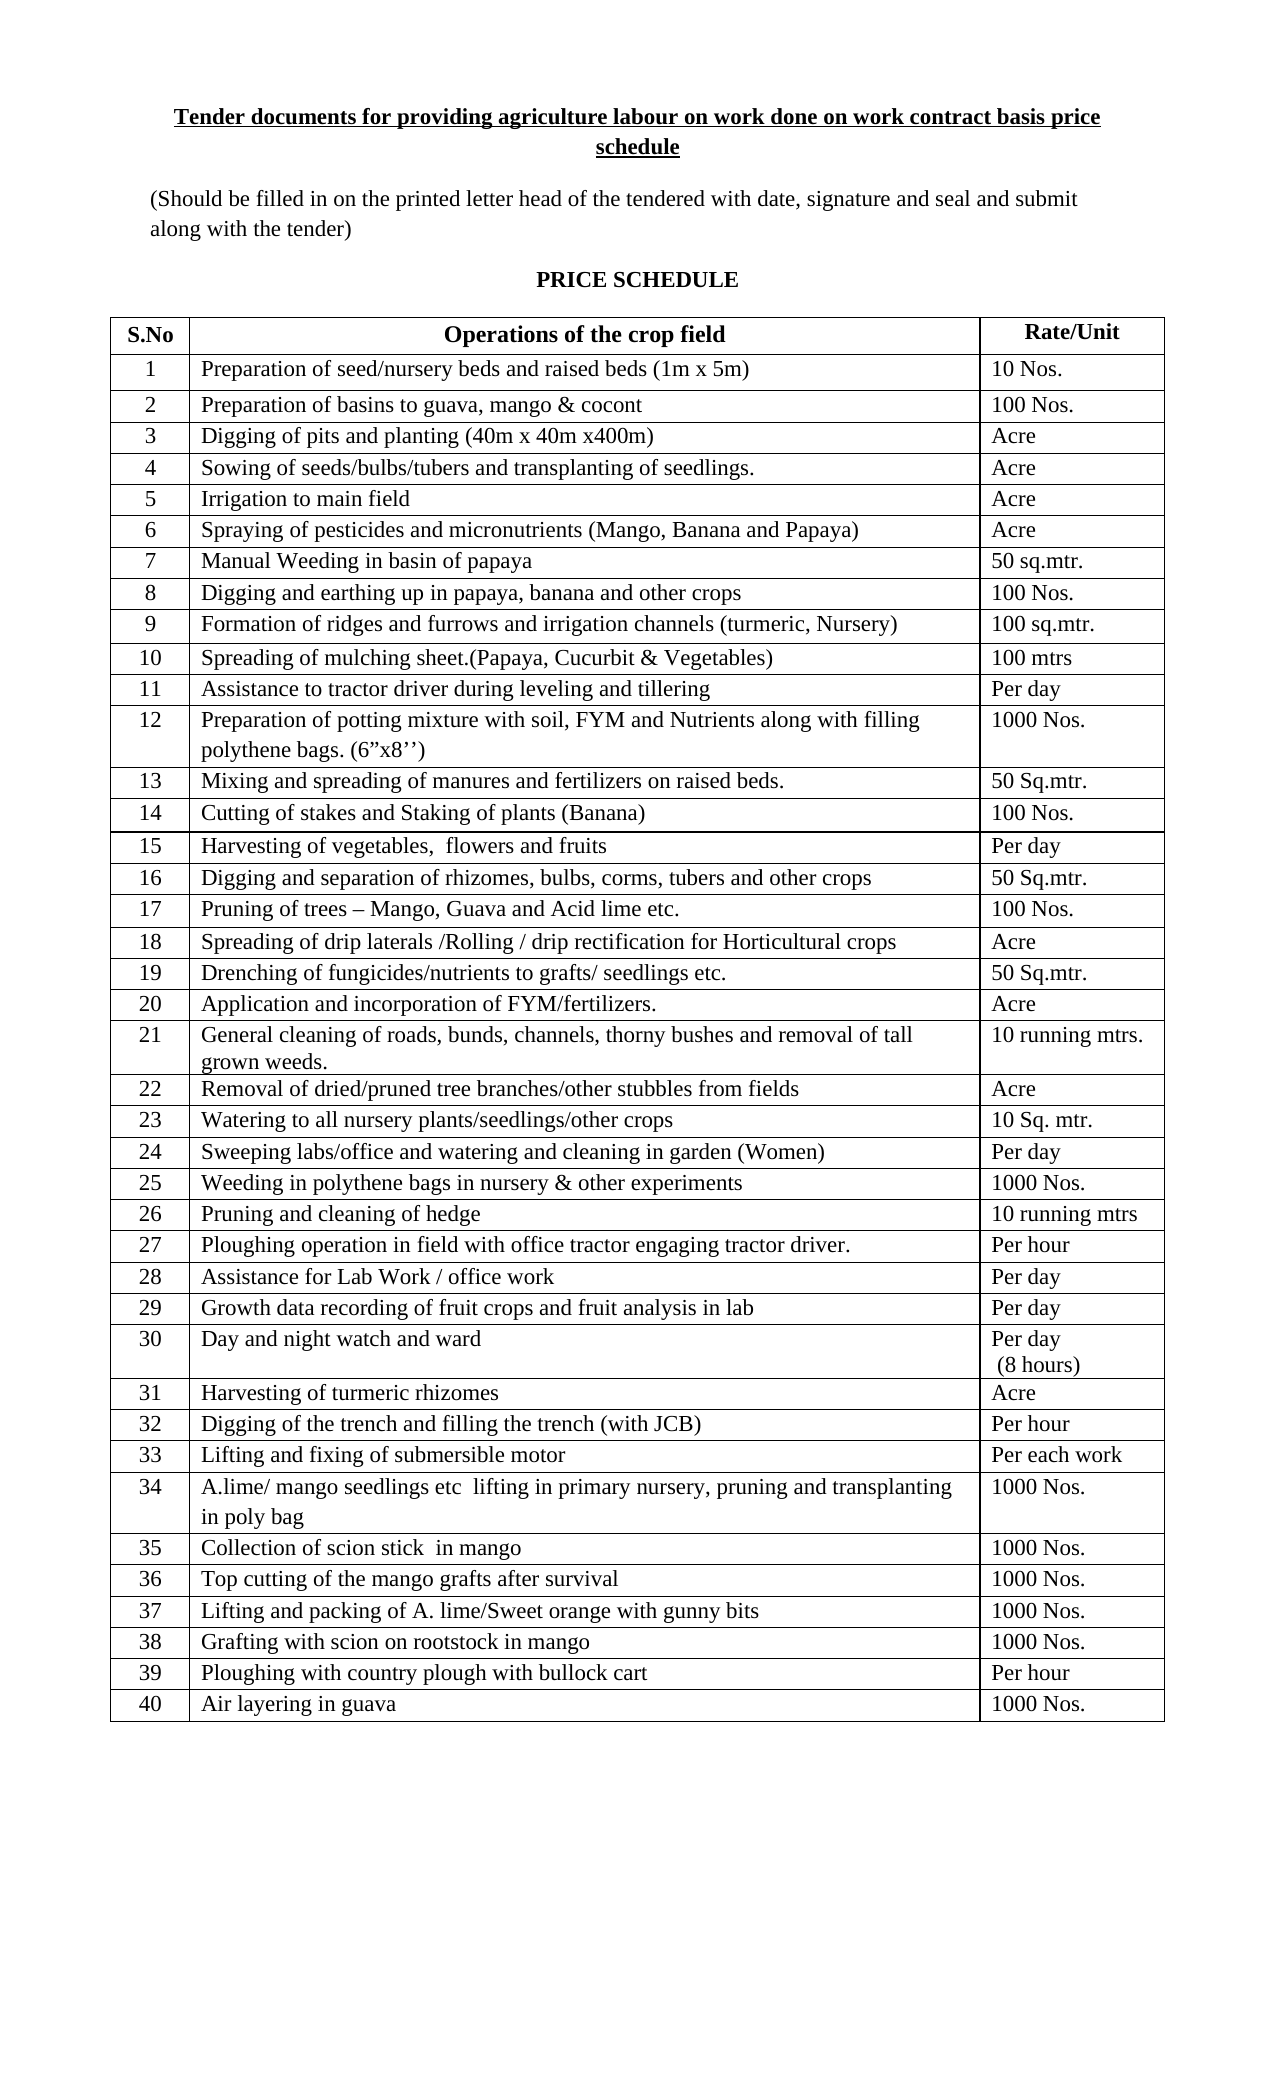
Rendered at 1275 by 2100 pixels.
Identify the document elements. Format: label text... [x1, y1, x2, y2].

table_cell Per day (8 hours) [981, 1325, 1164, 1378]
table_cell Weeding in polythene bags in nursery & other experiments [190, 1169, 979, 1199]
table_cell Sowing of seeds/bulbs/tubers and transplanting of seedlings. [190, 454, 979, 484]
table_cell 24 [111, 1138, 189, 1168]
table_cell 4 [111, 454, 189, 484]
table_cell 25 [111, 1169, 189, 1199]
table_cell 100 mtrs [981, 644, 1164, 674]
table_cell 10 running mtrs. [981, 1021, 1164, 1074]
table_cell Collection of scion stick in mango [190, 1534, 979, 1564]
table_cell Per day [981, 675, 1164, 705]
table_cell 7 [111, 548, 189, 578]
table_cell 37 [111, 1597, 189, 1627]
table_cell Cutting of stakes and Staking of plants (Banana) [190, 799, 979, 831]
table_cell 38 [111, 1628, 189, 1658]
table_cell Assistance for Lab Work / office work [190, 1263, 979, 1293]
table_cell 50 Sq.mtr. [981, 959, 1164, 989]
table_cell 100 Nos. [981, 799, 1164, 831]
table_cell Removal of dried/pruned tree branches/other stubbles from fields [190, 1075, 979, 1105]
table_cell Spraying of pesticides and micronutrients (Mango, Banana and Papaya) [190, 516, 979, 547]
table_cell 12 [111, 706, 189, 767]
table_cell Day and night watch and ward [190, 1325, 979, 1378]
table_cell 35 [111, 1534, 189, 1564]
table_cell 29 [111, 1294, 189, 1324]
table_cell 50 Sq.mtr. [981, 864, 1164, 894]
table_cell Acre [981, 485, 1164, 515]
table_cell 36 [111, 1565, 189, 1596]
table_cell Pruning and cleaning of hedge [190, 1200, 979, 1230]
table_cell 50 Sq.mtr. [981, 768, 1164, 798]
table_cell 100 Nos. [981, 391, 1164, 422]
table_cell 2 [111, 391, 189, 422]
table_header Operations of the crop field [190, 318, 979, 354]
table_cell 32 [111, 1410, 189, 1440]
table_cell Application and incorporation of FYM/fertilizers. [190, 990, 979, 1020]
table_cell Sweeping labs/office and watering and cleaning in garden (Women) [190, 1138, 979, 1168]
table_cell 33 [111, 1441, 189, 1472]
table_cell 20 [111, 990, 189, 1020]
table_cell 1000 Nos. [981, 1534, 1164, 1564]
table_cell Pruning of trees – Mango, Guava and Acid lime etc. [190, 895, 979, 927]
table_cell Digging and separation of rhizomes, bulbs, corms, tubers and other crops [190, 864, 979, 894]
table_cell 9 [111, 610, 189, 643]
table_cell Acre [981, 423, 1164, 453]
table_cell 31 [111, 1379, 189, 1409]
table_cell 10 [111, 644, 189, 674]
table_cell Watering to all nursery plants/seedlings/other crops [190, 1106, 979, 1137]
table_cell 1 [111, 355, 189, 390]
table_cell 18 [111, 928, 189, 958]
table_cell 1000 Nos. [981, 1473, 1164, 1533]
table_cell 11 [111, 675, 189, 705]
table_cell Irrigation to main field [190, 485, 979, 515]
table_cell Drenching of fungicides/nutrients to grafts/ seedlings etc. [190, 959, 979, 989]
table_cell 39 [111, 1659, 189, 1689]
table_cell Harvesting of vegetables, flowers and fruits [190, 833, 979, 863]
table_cell General cleaning of roads, bunds, channels, thorny bushes and removal of tall grown weeds. [190, 1021, 979, 1074]
table_cell Manual Weeding in basin of papaya [190, 548, 979, 578]
table_header S.No [111, 318, 189, 354]
table_cell Digging and earthing up in papaya, banana and other crops [190, 579, 979, 609]
table_cell 100 sq.mtr. [981, 610, 1164, 643]
table_cell 34 [111, 1473, 189, 1533]
table_cell Harvesting of turmeric rhizomes [190, 1379, 979, 1409]
table_cell 19 [111, 959, 189, 989]
table_cell 8 [111, 579, 189, 609]
table_cell A.lime/ mango seedlings etc lifting in primary nursery, pruning and transplanting in poly bag [190, 1473, 979, 1533]
table_cell 21 [111, 1021, 189, 1074]
table_cell Growth data recording of fruit crops and fruit analysis in lab [190, 1294, 979, 1324]
table_cell Formation of ridges and furrows and irrigation channels (turmeric, Nursery) [190, 610, 979, 643]
table_cell 1000 Nos. [981, 1169, 1164, 1199]
table_cell Per day [981, 1138, 1164, 1168]
table_cell Acre [981, 928, 1164, 958]
table_cell 23 [111, 1106, 189, 1137]
table_cell 13 [111, 768, 189, 798]
table_cell 16 [111, 864, 189, 894]
table_cell Ploughing operation in field with office tractor engaging tractor driver. [190, 1231, 979, 1262]
table_cell 15 [111, 833, 189, 863]
table_cell Per day [981, 833, 1164, 863]
table_cell 1000 Nos. [981, 1690, 1164, 1721]
table_cell Acre [981, 454, 1164, 484]
text Tender documents for providing agriculture labour on work done on work contract basis price schedule [150, 103, 1125, 160]
table_cell Acre [981, 1379, 1164, 1409]
table_cell 1000 Nos. [981, 706, 1164, 767]
table_cell 10 Sq. mtr. [981, 1106, 1164, 1137]
text (Should be filled in on the printed letter head of the tendered with date, signature and seal and submit along with the tender) [150, 185, 1125, 241]
table_cell 100 Nos. [981, 579, 1164, 609]
table_header Rate/Unit [981, 318, 1164, 354]
table_cell Per hour [981, 1659, 1164, 1689]
table_cell 14 [111, 799, 189, 831]
table_cell Acre [981, 516, 1164, 547]
table_cell Digging of pits and planting (40m x 40m x400m) [190, 423, 979, 453]
table_cell Ploughing with country plough with bullock cart [190, 1659, 979, 1689]
table_cell 3 [111, 423, 189, 453]
table_cell 10 running mtrs [981, 1200, 1164, 1230]
table_cell Acre [981, 990, 1164, 1020]
table_cell 26 [111, 1200, 189, 1230]
table_cell 10 Nos. [981, 355, 1164, 390]
table_cell 5 [111, 485, 189, 515]
table_cell Per day [981, 1294, 1164, 1324]
table_cell Preparation of seed/nursery beds and raised beds (1m x 5m) [190, 355, 979, 390]
table_cell Lifting and packing of A. lime/Sweet orange with gunny bits [190, 1597, 979, 1627]
table_cell 40 [111, 1690, 189, 1721]
table_cell Spreading of mulching sheet.(Papaya, Cucurbit & Vegetables) [190, 644, 979, 674]
table_cell Top cutting of the mango grafts after survival [190, 1565, 979, 1596]
table_cell 6 [111, 516, 189, 547]
table_cell Per hour [981, 1410, 1164, 1440]
table_cell Air layering in guava [190, 1690, 979, 1721]
text PRICE SCHEDULE [150, 266, 1125, 292]
table_cell Per each work [981, 1441, 1164, 1472]
table_cell 30 [111, 1325, 189, 1378]
table_cell 17 [111, 895, 189, 927]
table_cell Lifting and fixing of submersible motor [190, 1441, 979, 1472]
table_cell Preparation of basins to guava, mango & cocont [190, 391, 979, 422]
table_cell 27 [111, 1231, 189, 1262]
table_cell Acre [981, 1075, 1164, 1105]
table_cell 1000 Nos. [981, 1597, 1164, 1627]
table_cell Digging of the trench and filling the trench (with JCB) [190, 1410, 979, 1440]
table_cell Per hour [981, 1231, 1164, 1262]
table_cell 1000 Nos. [981, 1565, 1164, 1596]
table_cell 1000 Nos. [981, 1628, 1164, 1658]
table_cell Per day [981, 1263, 1164, 1293]
table_cell 50 sq.mtr. [981, 548, 1164, 578]
table_cell 28 [111, 1263, 189, 1293]
table_cell Preparation of potting mixture with soil, FYM and Nutrients along with filling polythene bags. (6”x8’’) [190, 706, 979, 767]
table_cell 22 [111, 1075, 189, 1105]
table_cell Assistance to tractor driver during leveling and tillering [190, 675, 979, 705]
table_cell Grafting with scion on rootstock in mango [190, 1628, 979, 1658]
table_cell 100 Nos. [981, 895, 1164, 927]
table_cell Spreading of drip laterals /Rolling / drip rectification for Horticultural crops [190, 928, 979, 958]
table_cell Mixing and spreading of manures and fertilizers on raised beds. [190, 768, 979, 798]
